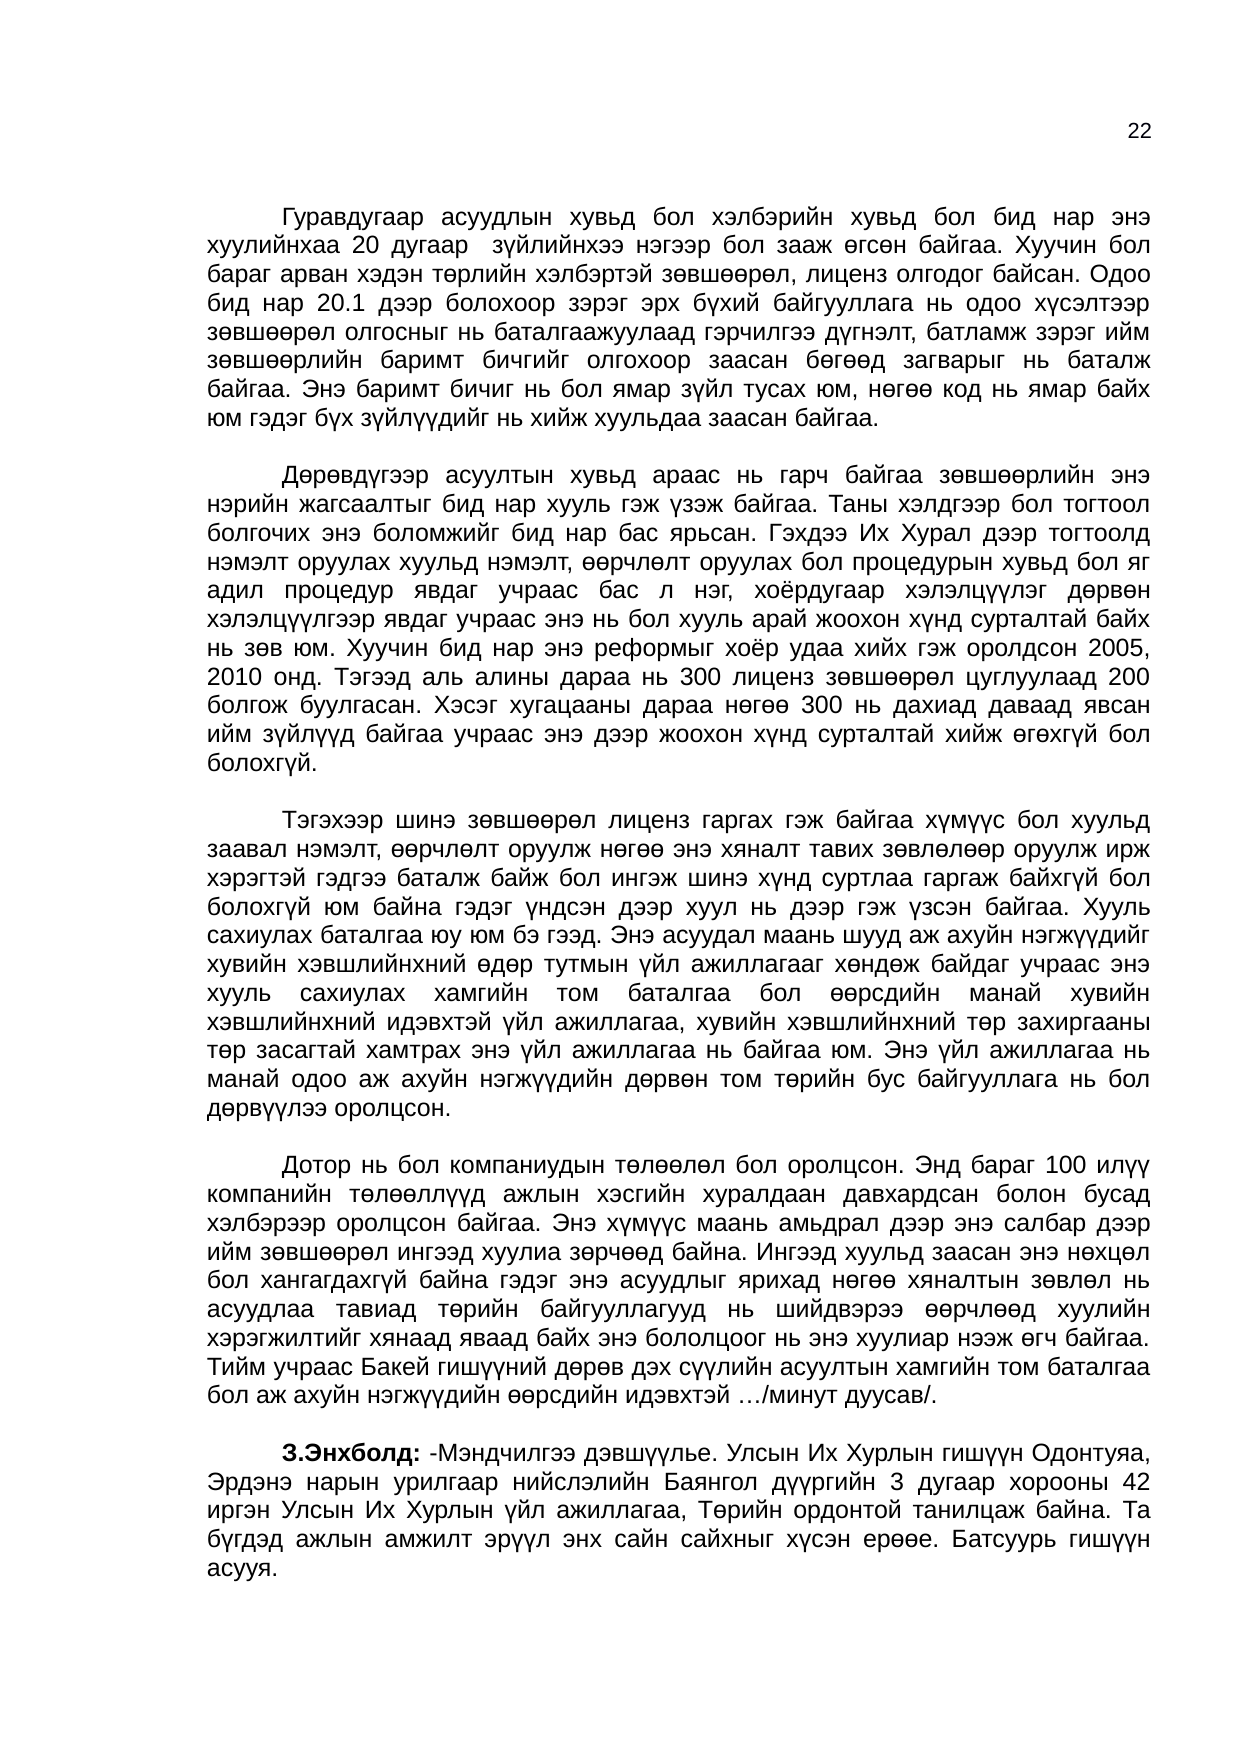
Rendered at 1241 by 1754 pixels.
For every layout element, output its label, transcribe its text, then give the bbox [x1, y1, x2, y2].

text Тэгэхээр шинэ зөвшөөрөл лиценз гаргах гэж байгаа хүмүүс бол хуульд заавал нэмэлт, өөрчлөлт оруулж нөгөө энэ хяналт тавих зөвлөлөөр оруулж ирж хэрэгтэй гэдгээ баталж байж бол ингэж шинэ хүнд суртлаа гаргаж байхгүй бол болохгүй юм байна гэдэг үндсэн дээр хуул нь дээр гэж үзсэн байгаа. Хууль сахиулах баталгаа юу юм бэ гээд. Энэ асуудал маань шууд аж ахуйн нэгжүүдийг хувийн хэвшлийнхний өдөр тутмын үйл ажиллагааг хөндөж байдаг учраас энэ хууль сахиулах хамгийн том баталгаа бол өөрсдийн манай хувийн хэвшлийнхний идэвхтэй үйл ажиллагаа, хувийн хэвшлийнхний төр захиргааны төр засагтай хамтрах энэ үйл ажиллагаа нь байгаа юм. Энэ үйл ажиллагаа нь манай одоо аж ахуйн нэгжүүдийн дөрвөн том төрийн бус байгууллага нь бол дөрвүүлээ оролцсон. [207, 805, 1152, 1122]
text Дотор нь бол компаниудын төлөөлөл бол оролцсон. Энд бараг 100 илүү компанийн төлөөллүүд ажлын хэсгийн хуралдаан давхардсан болон бусад хэлбэрээр оролцсон байгаа. Энэ хүмүүс маань амьдрал дээр энэ салбар дээр ийм зөвшөөрөл ингээд хуулиа зөрчөөд байна. Ингээд хуульд заасан энэ нөхцөл бол хангагдахгүй байна гэдэг энэ асуудлыг ярихад нөгөө хяналтын зөвлөл нь асуудлаа тавиад төрийн байгууллагууд нь шийдвэрээ өөрчлөөд хуулийн хэрэгжилтийг хянаад яваад байх энэ бололцоог нь энэ хуулиар нээж өгч байгаа. Тийм учраас Бакей гишүүний дөрөв дэх сүүлийн асуултын хамгийн том баталгаа бол аж ахуйн нэгжүүдийн өөрсдийн идэвхтэй …/минут дуусав/. [207, 1150, 1152, 1409]
text Дөрөвдүгээр асуултын хувьд араас нь гарч байгаа зөвшөөрлийн энэ нэрийн жагсаалтыг бид нар хууль гэж үзэж байгаа. Таны хэлдгээр бол тогтоол болгочих энэ боломжийг бид нар бас ярьсан. Гэхдээ Их Хурал дээр тогтоолд нэмэлт оруулах хуульд нэмэлт, өөрчлөлт оруулах бол процедурын хувьд бол яг адил процедур явдаг учраас бас л нэг, хоёрдугаар хэлэлцүүлэг дөрвөн хэлэлцүүлгээр явдаг учраас энэ нь бол хууль арай жоохон хүнд сурталтай байх нь зөв юм. Хуучин бид нар энэ реформыг хоёр удаа хийх гэж оролдсон 2005, 2010 онд. Тэгээд аль алины дараа нь 300 лиценз зөвшөөрөл цуглуулаад 200 болгож буулгасан. Хэсэг хугацааны дараа нөгөө 300 нь дахиад даваад явсан ийм зүйлүүд байгаа учраас энэ дээр жоохон хүнд сурталтай хийж өгөхгүй бол болохгүй. [207, 460, 1152, 777]
text Гуравдугаар асуудлын хувьд бол хэлбэрийн хувьд бол бид нар энэ хуулийнхаа 20 дугаар зүйлийнхээ нэгээр бол зааж өгсөн байгаа. Хуучин бол бараг арван хэдэн төрлийн хэлбэртэй зөвшөөрөл, лиценз олгодог байсан. Одоо бид нар 20.1 дээр болохоор зэрэг эрх бүхий байгууллага нь одоо хүсэлтээр зөвшөөрөл олгосныг нь баталгаажуулаад гэрчилгээ дүгнэлт, батламж зэрэг ийм зөвшөөрлийн баримт бичгийг олгохоор заасан бөгөөд загварыг нь баталж байгаа. Энэ баримт бичиг нь бол ямар зүйл тусах юм, нөгөө код нь ямар байх юм гэдэг бүх зүйлүүдийг нь хийж хуульдаа заасан байгаа. [207, 202, 1152, 432]
text З.Энхболд: -Мэндчилгээ дэвшүүлье. Улсын Их Хурлын гишүүн Одонтуяа, Эрдэнэ нарын урилгаар нийслэлийн Баянгол дүүргийн 3 дугаар хорооны 42 иргэн Улсын Их Хурлын үйл ажиллагаа, Төрийн ордонтой танилцаж байна. Та бүгдэд ажлын амжилт эрүүл энх сайн сайхныг хүсэн ерөөе. Батсуурь гишүүн асууя. [207, 1438, 1152, 1582]
